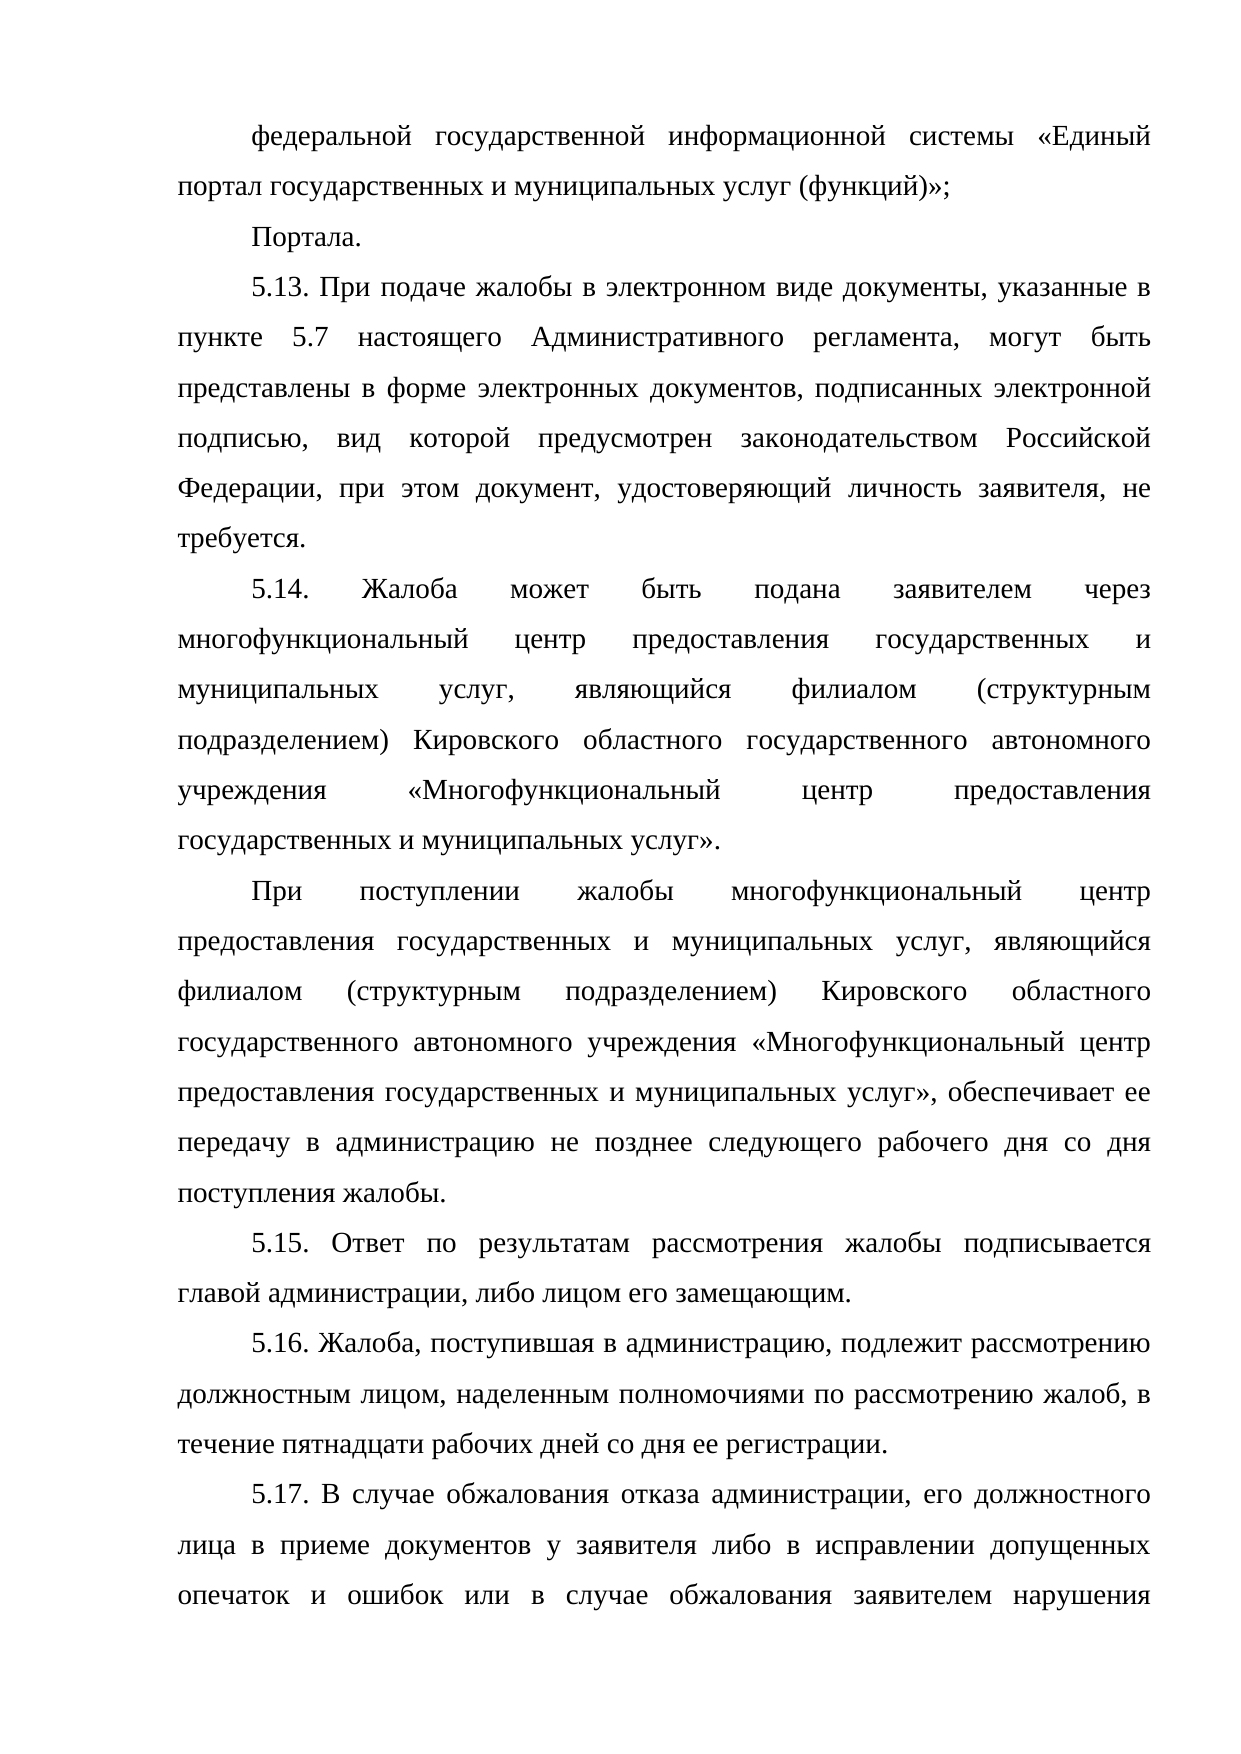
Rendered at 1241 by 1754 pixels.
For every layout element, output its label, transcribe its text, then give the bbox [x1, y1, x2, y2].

text Портала. [177, 219, 1152, 252]
text федеральной государственной информационной системы «Единый портал государственных и муниципальных услуг (функций)»; [177, 118, 1152, 202]
text 5.15. Ответ по результатам рассмотрения жалобы подписывается главой администрации, либо лицом его замещающим. [177, 1225, 1152, 1309]
text 5.16. Жалоба, поступившая в администрацию, подлежит рассмотрению должностным лицом, наделенным полномочиями по рассмотрению жалоб, в течение пятнадцати рабочих дней со дня ее регистрации. [177, 1326, 1152, 1460]
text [177, 1477, 1152, 1611]
text 5.14. Жалоба может быть подана заявителем через многофункциональный центр предоставления государственных и муниципальных услуг, являющийся филиалом (структурным подразделением) Кировского областного государственного автономного учреждения «Многофункциональный центр предоставления государственных и муниципальных услуг». [177, 571, 1152, 856]
text При поступлении жалобы многофункциональный центр предоставления государственных и муниципальных услуг, являющийся филиалом (структурным подразделением) Кировского областного государственного автономного учреждения «Многофункциональный центр предоставления государственных и муниципальных услуг», обеспечивает ее передачу в администрацию не позднее следующего рабочего дня со дня поступления жалобы. [177, 873, 1152, 1208]
text 5.13. При подаче жалобы в электронном виде документы, указанные в пункте 5.7 настоящего Административного регламента, могут быть представлены в форме электронных документов, подписанных электронной подписью, вид которой предусмотрен законодательством Российской Федерации, при этом документ, удостоверяющий личность заявителя, не требуется. [177, 269, 1152, 554]
